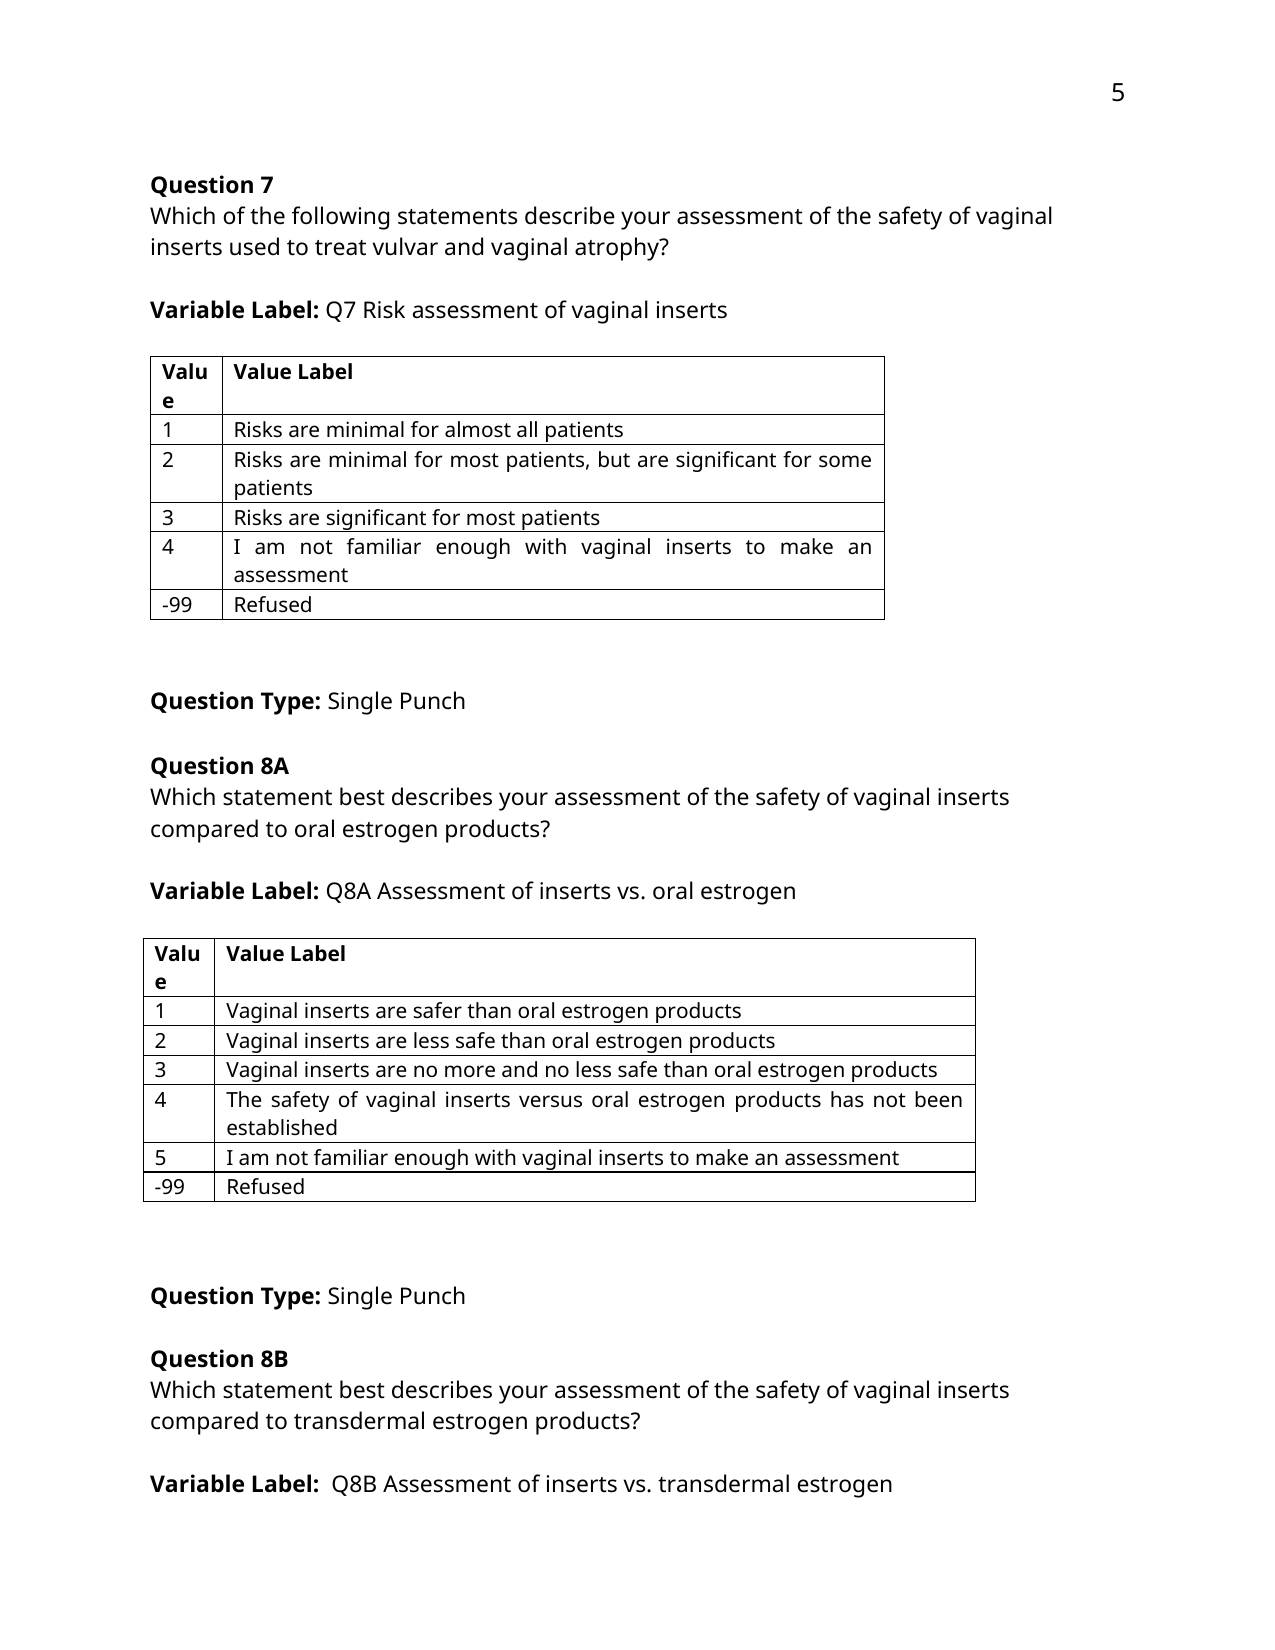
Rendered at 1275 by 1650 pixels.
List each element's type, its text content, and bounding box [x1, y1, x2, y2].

table_cell Risks are significant for most patients [223, 503, 884, 531]
table_cell 4 [144, 1085, 214, 1142]
table_cell I am not familiar enough with vaginal inserts to make an assessment [223, 532, 884, 589]
table_cell Vaginal inserts are safer than oral estrogen products [215, 997, 975, 1025]
table_cell Refused [215, 1173, 975, 1201]
table_cell 1 [144, 997, 214, 1025]
table_cell 4 [151, 532, 222, 589]
table_cell 3 [144, 1056, 214, 1084]
table_cell 1 [151, 415, 222, 444]
text Question 8A [150, 750, 1125, 781]
table_cell Risks are minimal for most patients, but are significant for some patients [223, 445, 884, 502]
text Variable Label: Q7 Risk assessment of vaginal inserts [150, 294, 1125, 325]
table_cell Risks are minimal for almost all patients [223, 415, 884, 444]
table_cell 3 [151, 503, 222, 531]
table_cell 2 [151, 445, 222, 502]
table_header Value Label [223, 357, 884, 414]
table_cell 5 [144, 1143, 214, 1171]
table_cell 2 [144, 1026, 214, 1054]
table_cell The safety of vaginal inserts versus oral estrogen products has not been established [215, 1085, 975, 1142]
text Question Type: Single Punch [150, 685, 1125, 716]
text Question 8B [150, 1343, 1125, 1374]
table_cell I am not familiar enough with vaginal inserts to make an assessment [215, 1143, 975, 1171]
text Question Type: Single Punch [150, 1280, 1125, 1311]
table_cell -99 [144, 1173, 214, 1201]
table_cell Vaginal inserts are less safe than oral estrogen products [215, 1026, 975, 1054]
table_cell Vaginal inserts are no more and no less safe than oral estrogen products [215, 1056, 975, 1084]
text Which statement best describes your assessment of the safety of vaginal inserts compared to oral estrogen products? [150, 781, 1125, 844]
text Which of the following statements describe your assessment of the safety of vaginal inserts used to treat vulvar and vaginal atrophy? [150, 200, 1125, 262]
table_header Value Label [215, 939, 975, 996]
table_header Value [151, 357, 222, 414]
table_cell -99 [151, 590, 222, 618]
table_header Value [144, 939, 214, 996]
text Which statement best describes your assessment of the safety of vaginal inserts compared to transdermal estrogen products? [150, 1374, 1125, 1436]
text Question 7 [150, 169, 1125, 200]
text Variable Label: Q8A Assessment of inserts vs. oral estrogen [150, 875, 1125, 906]
table_cell Refused [223, 590, 884, 618]
text Variable Label: Q8B Assessment of inserts vs. transdermal estrogen [150, 1468, 1125, 1499]
